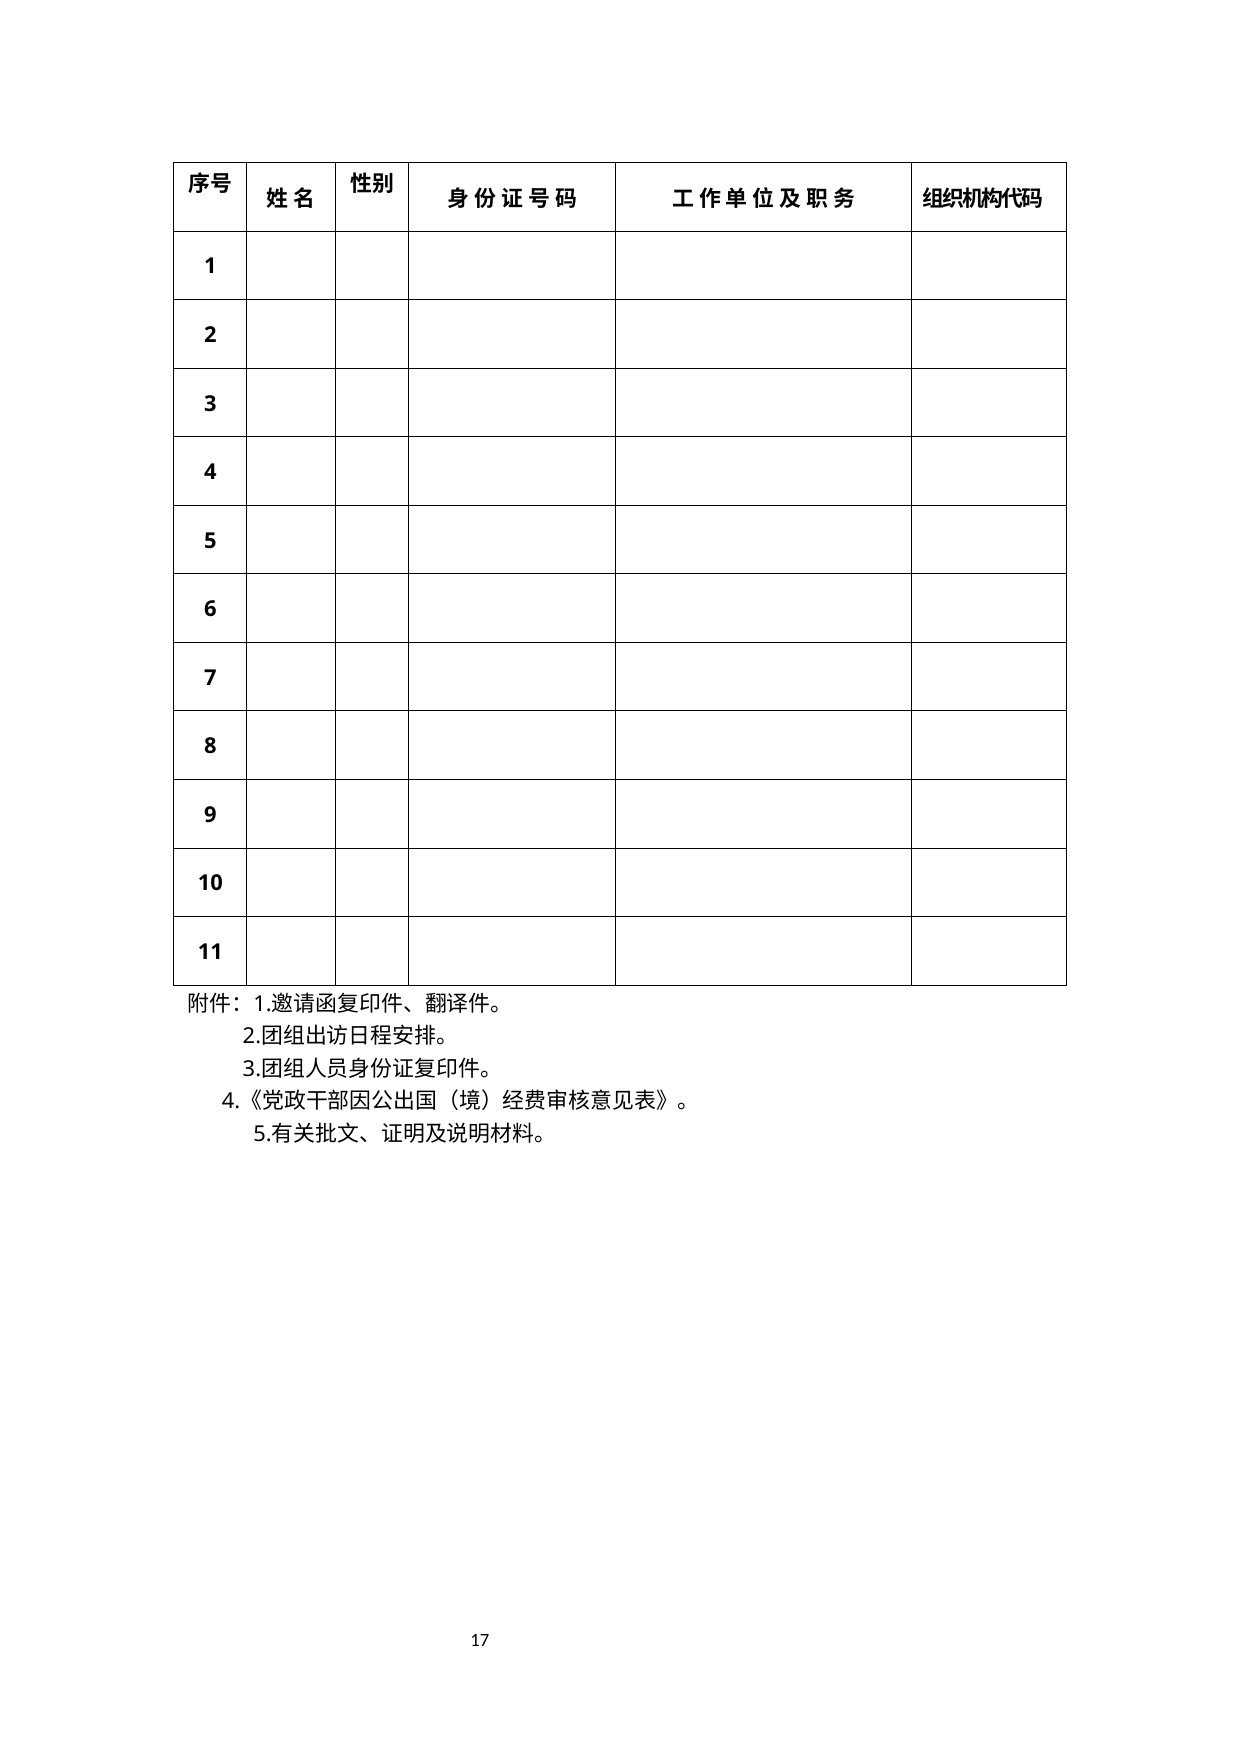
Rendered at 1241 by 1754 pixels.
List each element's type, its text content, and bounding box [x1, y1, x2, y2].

table_cell [247, 711, 335, 779]
table_cell 4 [174, 437, 246, 505]
text 附件：1.邀请函复印件、翻译件。 [187, 986, 1053, 1018]
table_cell [336, 369, 408, 436]
table_cell [247, 574, 335, 642]
table_cell [247, 232, 335, 299]
table_cell [912, 300, 1066, 368]
table_cell [409, 917, 615, 984]
table_cell [912, 506, 1066, 573]
table_cell [616, 369, 911, 436]
table_cell [912, 780, 1066, 847]
table_cell [616, 711, 911, 779]
table_cell [336, 300, 408, 368]
table_header 姓 名 [247, 163, 335, 231]
table_cell [247, 300, 335, 368]
table_cell [247, 780, 335, 847]
table_cell [336, 917, 408, 984]
table_header 身 份 证 号 码 [409, 163, 615, 231]
table_cell [912, 643, 1066, 710]
table_cell 8 [174, 711, 246, 779]
table_cell 1 [174, 232, 246, 299]
table_cell [616, 574, 911, 642]
text 4.《党政干部因公出国（境）经费审核意见表》。 [187, 1083, 1053, 1116]
table_cell [336, 711, 408, 779]
table_cell [336, 643, 408, 710]
table_cell [616, 849, 911, 916]
text 3.团组人员身份证复印件。 [187, 1051, 1053, 1083]
table_cell [409, 506, 615, 573]
text 2.团组出访日程安排。 [187, 1018, 1053, 1051]
table_cell [247, 437, 335, 505]
table_cell [912, 369, 1066, 436]
table_cell [616, 643, 911, 710]
table_cell [247, 917, 335, 984]
table_cell [616, 437, 911, 505]
table_cell 3 [174, 369, 246, 436]
table_cell [247, 849, 335, 916]
table_cell [912, 574, 1066, 642]
table_cell [616, 232, 911, 299]
table_cell [616, 917, 911, 984]
table_header 工 作 单 位 及 职 务 [616, 163, 911, 231]
table_cell [912, 711, 1066, 779]
table_cell [336, 849, 408, 916]
table_cell [247, 506, 335, 573]
table_cell [336, 506, 408, 573]
table_cell 2 [174, 300, 246, 368]
table_cell 9 [174, 780, 246, 847]
table_cell 11 [174, 917, 246, 984]
table_cell [336, 574, 408, 642]
table_header 序号 [174, 163, 246, 231]
table_cell [409, 232, 615, 299]
text 5.有关批文、证明及说明材料。 [187, 1116, 1053, 1148]
table_cell [336, 232, 408, 299]
table_cell [616, 780, 911, 847]
table_cell 6 [174, 574, 246, 642]
table_cell [912, 232, 1066, 299]
table_cell [409, 780, 615, 847]
table_cell [409, 849, 615, 916]
table_cell [247, 369, 335, 436]
table_cell [409, 369, 615, 436]
table_cell [409, 574, 615, 642]
table_cell [409, 300, 615, 368]
table_cell [336, 780, 408, 847]
table_cell [616, 506, 911, 573]
table_cell [912, 849, 1066, 916]
table_cell [409, 711, 615, 779]
table_cell 7 [174, 643, 246, 710]
table_cell [912, 437, 1066, 505]
table_cell [336, 437, 408, 505]
table_cell [409, 437, 615, 505]
table_cell [616, 300, 911, 368]
table_header 组织机构代码 [912, 163, 1066, 231]
table_cell [409, 643, 615, 710]
table_cell [247, 643, 335, 710]
table_cell 5 [174, 506, 246, 573]
table_cell [912, 917, 1066, 984]
table_header 性别 [336, 163, 408, 231]
table_cell 10 [174, 849, 246, 916]
